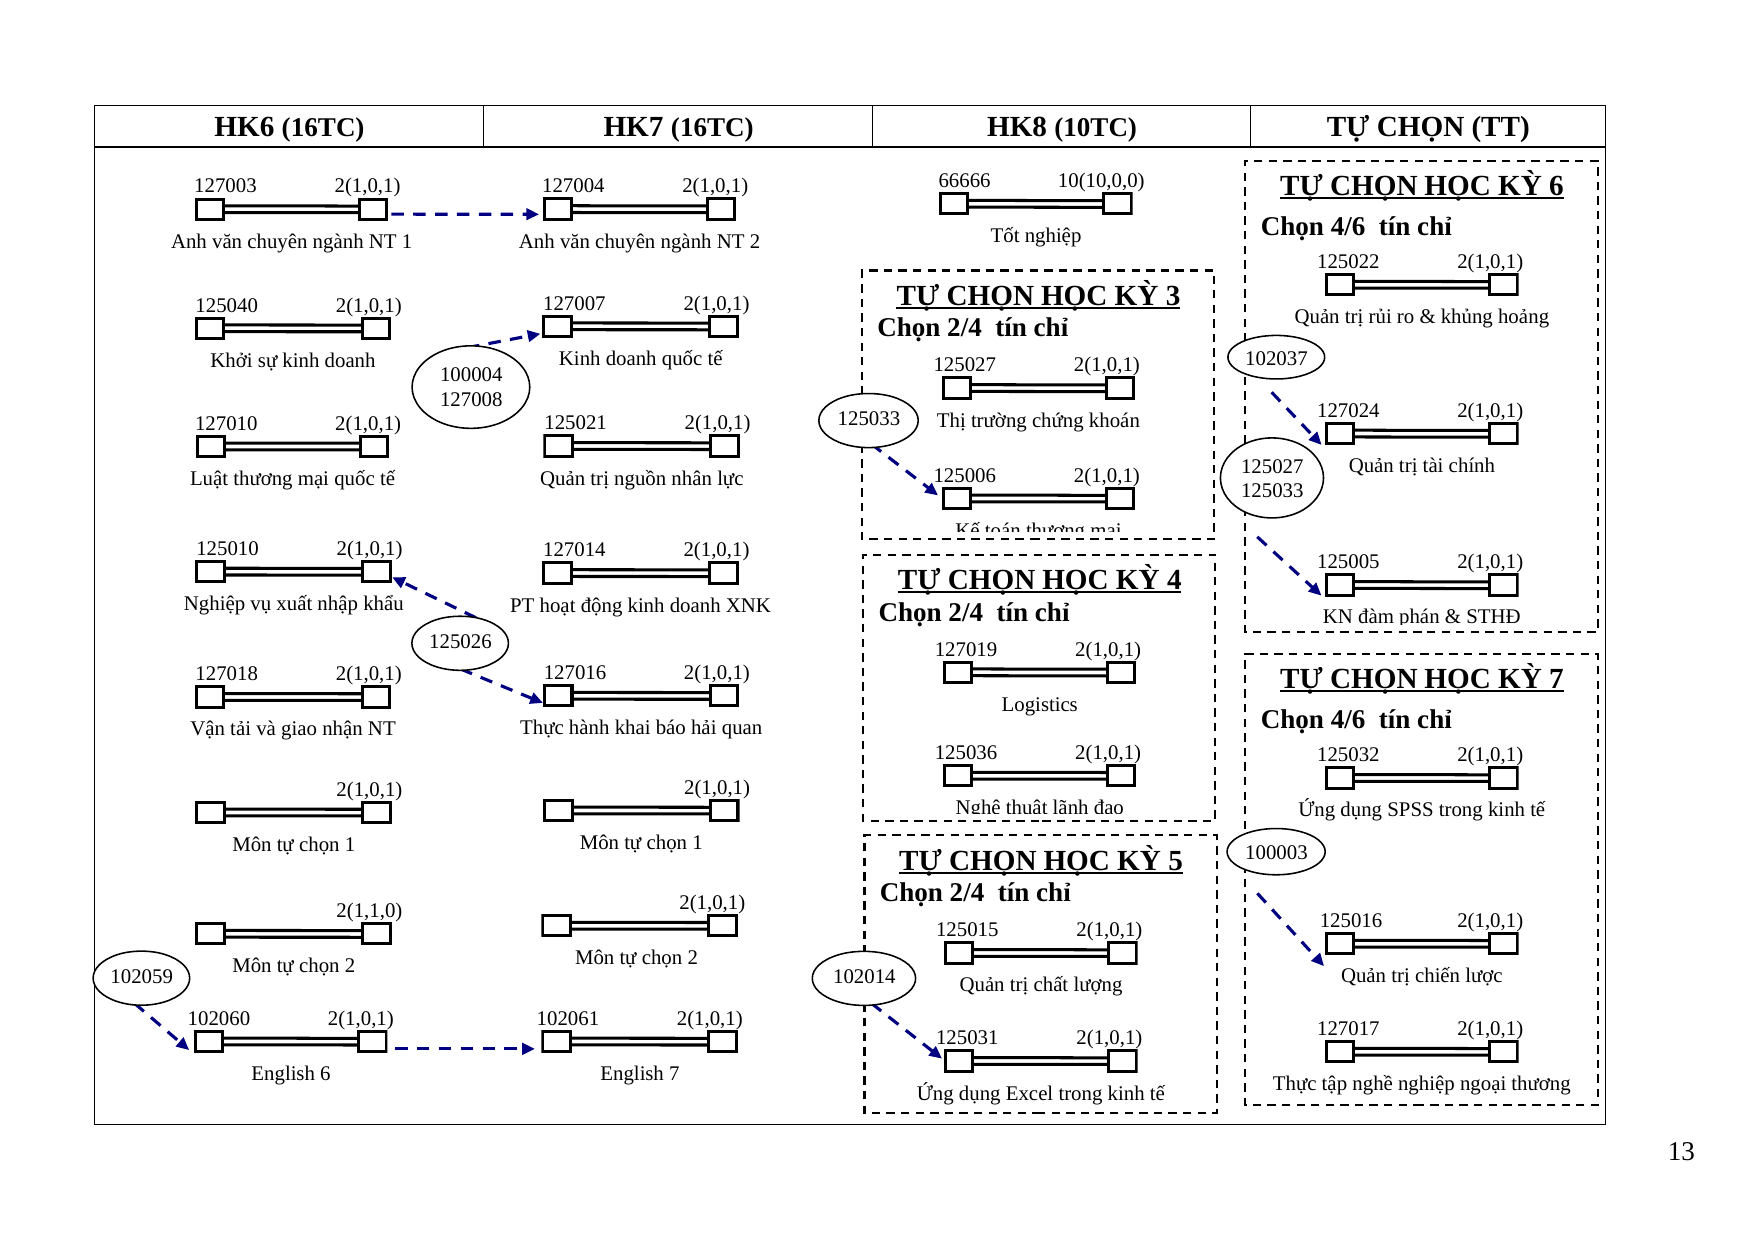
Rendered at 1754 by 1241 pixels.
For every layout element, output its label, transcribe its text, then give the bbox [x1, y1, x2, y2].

table_cell [95, 262, 484, 383]
table_cell [95, 878, 484, 1008]
table_cell HK8 (10TC) [873, 106, 1250, 146]
table_cell [95, 1009, 484, 1124]
table_cell HK7 (16TC) [484, 106, 872, 146]
table_cell [484, 148, 873, 262]
table_cell [95, 383, 415, 502]
table_cell [873, 148, 1251, 262]
table_cell [484, 758, 873, 878]
table_cell [873, 262, 900, 270]
table_cell [484, 262, 873, 383]
table_cell [1251, 148, 1605, 878]
table_cell [1251, 878, 1605, 1124]
table_cell HK6 (16TC) [95, 106, 483, 146]
table_cell [1217, 878, 1245, 1008]
table_cell [1215, 383, 1245, 502]
table_cell [1216, 638, 1251, 758]
table_cell [484, 503, 873, 637]
table_cell [428, 417, 484, 502]
table_cell [428, 665, 484, 758]
table_cell [484, 422, 506, 502]
table_cell [95, 148, 484, 262]
table_cell [1171, 262, 1245, 383]
table_cell [484, 878, 864, 1008]
table_cell [95, 758, 484, 878]
table_cell [95, 503, 484, 637]
table_cell [873, 503, 1251, 637]
table_cell [484, 638, 863, 758]
table_cell [95, 638, 413, 758]
table_cell [528, 383, 861, 502]
table_cell [873, 1009, 1251, 1124]
table_cell [873, 758, 1245, 878]
table_cell [484, 1009, 873, 1124]
table_cell TỰ CHỌN (TT) [1251, 106, 1605, 146]
